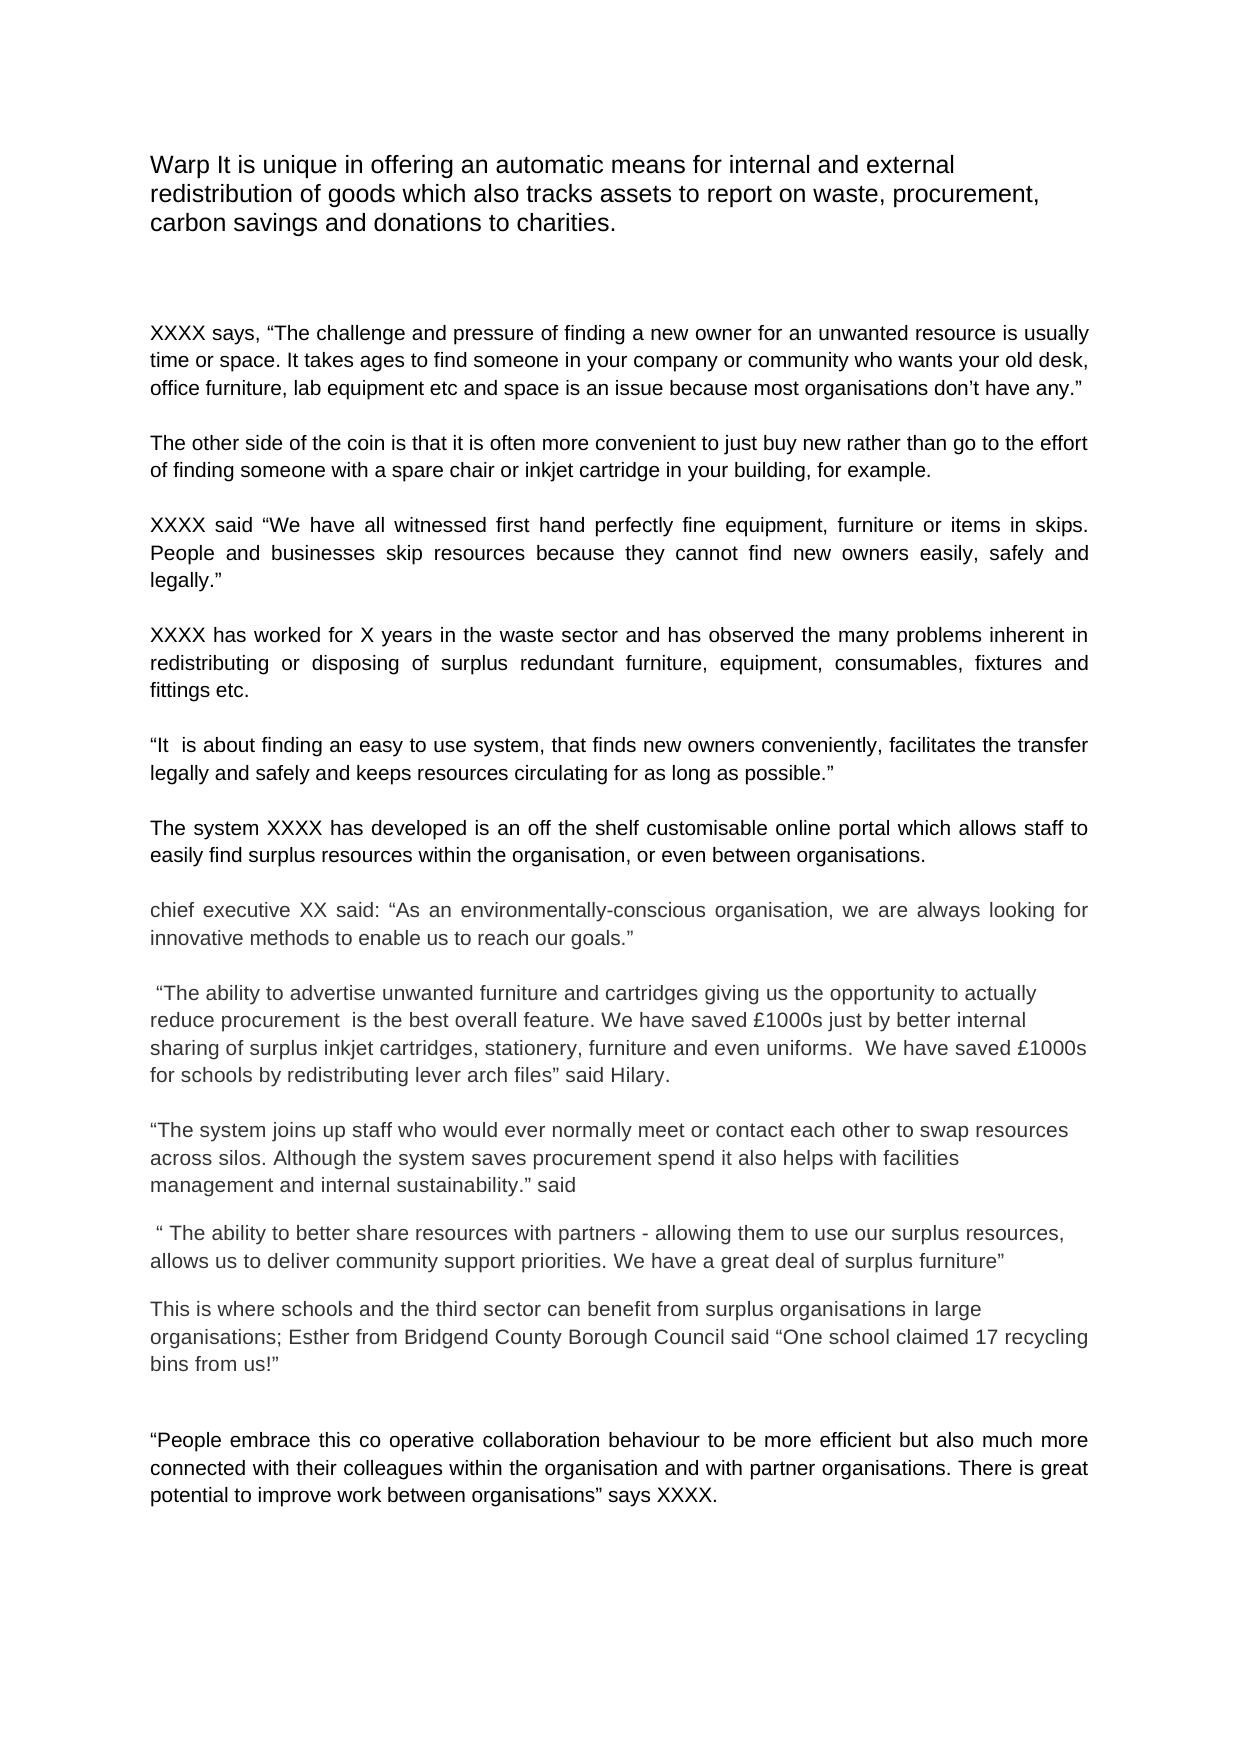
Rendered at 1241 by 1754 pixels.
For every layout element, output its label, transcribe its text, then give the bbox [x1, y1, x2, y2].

text “The ability to advertise unwanted furniture and cartridges giving us the opportunity to actually reduce procurement is the best overall feature. We have saved £1000s just by better internal sharing of surplus inkjet cartridges, stationery, furniture and even uniforms. We have saved £1000s for schools by redistributing lever arch files” said Hilary. “The system joins up staff who would ever normally meet or contact each other to swap resources across silos. Although the system saves procurement spend it also helps with facilities management and internal sustainability.” said [150, 980, 1090, 1197]
text Warp It is unique in offering an automatic means for internal and external redistribution of goods which also tracks assets to report on waste, procurement, carbon savings and donations to charities. [150, 150, 1090, 236]
text XXXX says, “The challenge and pressure of finding a new owner for an unwanted resource is usually time or space. It takes ages to find someone in your company or community who wants your old desk, office furniture, lab equipment etc and space is an issue because most organisations don’t have any.” [150, 320, 1090, 399]
text The system XXXX has developed is an off the shelf customisable online portal which allows staff to easily find surplus resources within the organisation, or even between organisations. [150, 815, 1090, 867]
text The other side of the coin is that it is often more convenient to just buy new rather than go to the effort of finding someone with a spare chair or inkjet cartridge in your building, for example. [150, 430, 1090, 482]
text “ The ability to better share resources with partners - allowing them to use our surplus resources, allows us to deliver community support priorities. We have a great deal of surplus furniture” [150, 1221, 1090, 1273]
text This is where schools and the third sector can benefit from surplus organisations in large organisations; Esther from Bridgend County Borough Council said “One school claimed 17 recycling bins from us!” [150, 1297, 1090, 1376]
text XXXX has worked for X years in the waste sector and has observed the many problems inherent in redistributing or disposing of surplus redundant furniture, equipment, consumables, fixtures and fittings etc. [150, 623, 1090, 702]
text chief executive XX said: “As an environmentally-conscious organisation, we are always looking for innovative methods to enable us to reach our goals.” [150, 922, 1090, 949]
text “People embrace this co operative collaboration behaviour to be more efficient but also much more connected with their colleagues within the organisation and with partner organisations. There is great potential to improve work between organisations” says XXXX. [150, 1428, 1090, 1507]
text “It is about finding an easy to use system, that finds new owners conveniently, facilitates the transfer legally and safely and keeps resources circulating for as long as possible.” [150, 733, 1090, 784]
text XXXX said “We have all witnessed first hand perfectly fine equipment, furniture or items in skips. People and businesses skip resources because they cannot find new owners easily, safely and legally.” [150, 513, 1090, 592]
